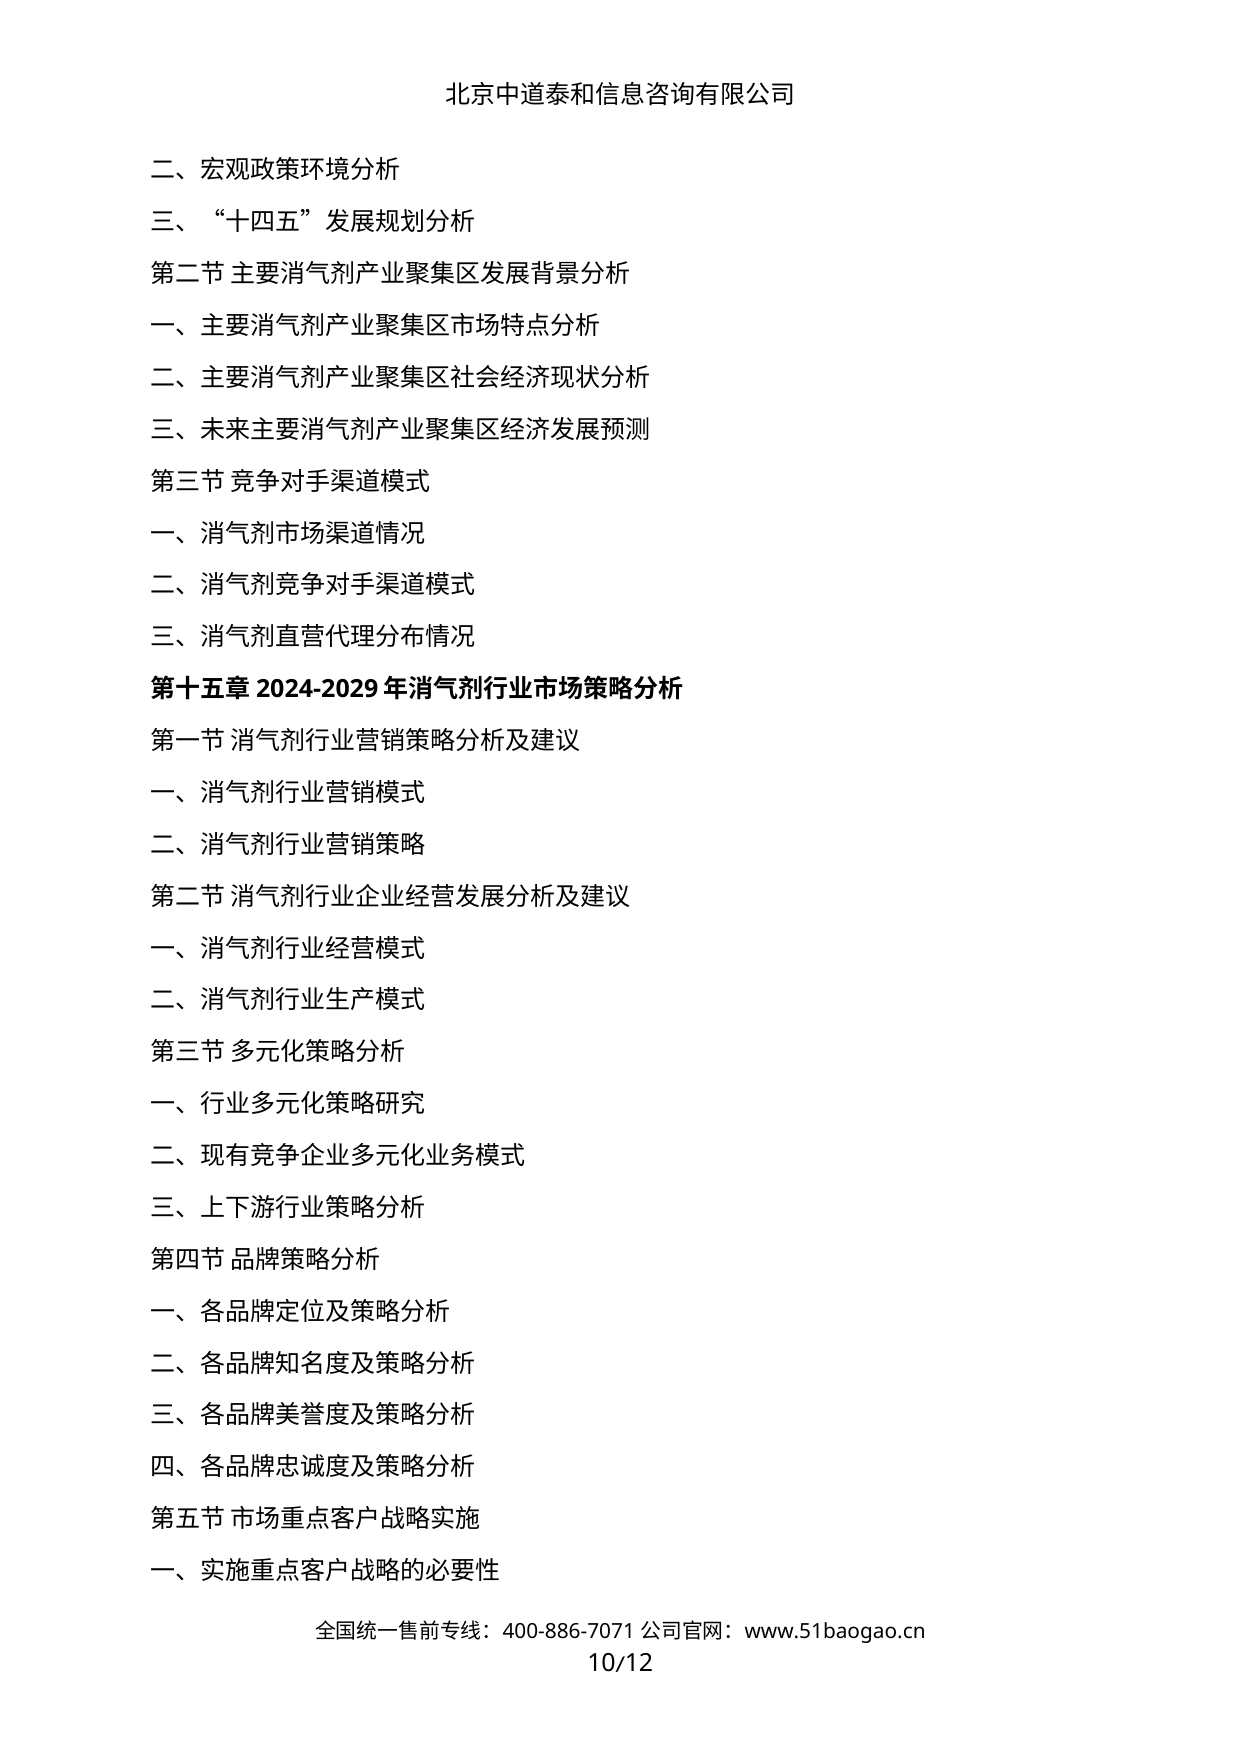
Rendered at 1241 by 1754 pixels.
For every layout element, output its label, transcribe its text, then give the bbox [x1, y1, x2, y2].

text 第三节 多元化策略分析 [150, 1032, 1090, 1068]
text 第四节 品牌策略分析 [150, 1239, 1090, 1276]
text 一、实施重点客户战略的必要性 [150, 1551, 1090, 1587]
text 一、主要消气剂产业聚集区市场特点分析 [150, 306, 1090, 342]
text 二、消气剂行业生产模式 [150, 980, 1090, 1016]
text 一、消气剂市场渠道情况 [150, 513, 1090, 549]
text 三、上下游行业策略分析 [150, 1187, 1090, 1224]
text 第十五章 2024-2029年消气剂行业市场策略分析 [150, 669, 1090, 705]
text 一、消气剂行业经营模式 [150, 928, 1090, 964]
text 二、各品牌知名度及策略分析 [150, 1343, 1090, 1379]
text 三、各品牌美誉度及策略分析 [150, 1395, 1090, 1431]
text 二、消气剂行业营销策略 [150, 824, 1090, 861]
text 第二节 消气剂行业企业经营发展分析及建议 [150, 876, 1090, 912]
text 二、主要消气剂产业聚集区社会经济现状分析 [150, 357, 1090, 394]
text 二、宏观政策环境分析 [150, 150, 1090, 186]
text 三、未来主要消气剂产业聚集区经济发展预测 [150, 409, 1090, 446]
text 一、各品牌定位及策略分析 [150, 1291, 1090, 1327]
text 二、消气剂竞争对手渠道模式 [150, 565, 1090, 601]
text 一、消气剂行业营销模式 [150, 772, 1090, 809]
text 第三节 竞争对手渠道模式 [150, 461, 1090, 497]
text 第二节 主要消气剂产业聚集区发展背景分析 [150, 254, 1090, 290]
text 三、“十四五”发展规划分析 [150, 202, 1090, 238]
text 第五节 市场重点客户战略实施 [150, 1499, 1090, 1535]
text 三、消气剂直营代理分布情况 [150, 617, 1090, 653]
text 一、行业多元化策略研究 [150, 1084, 1090, 1120]
text 四、各品牌忠诚度及策略分析 [150, 1447, 1090, 1483]
text 第一节 消气剂行业营销策略分析及建议 [150, 721, 1090, 757]
text 二、现有竞争企业多元化业务模式 [150, 1136, 1090, 1172]
